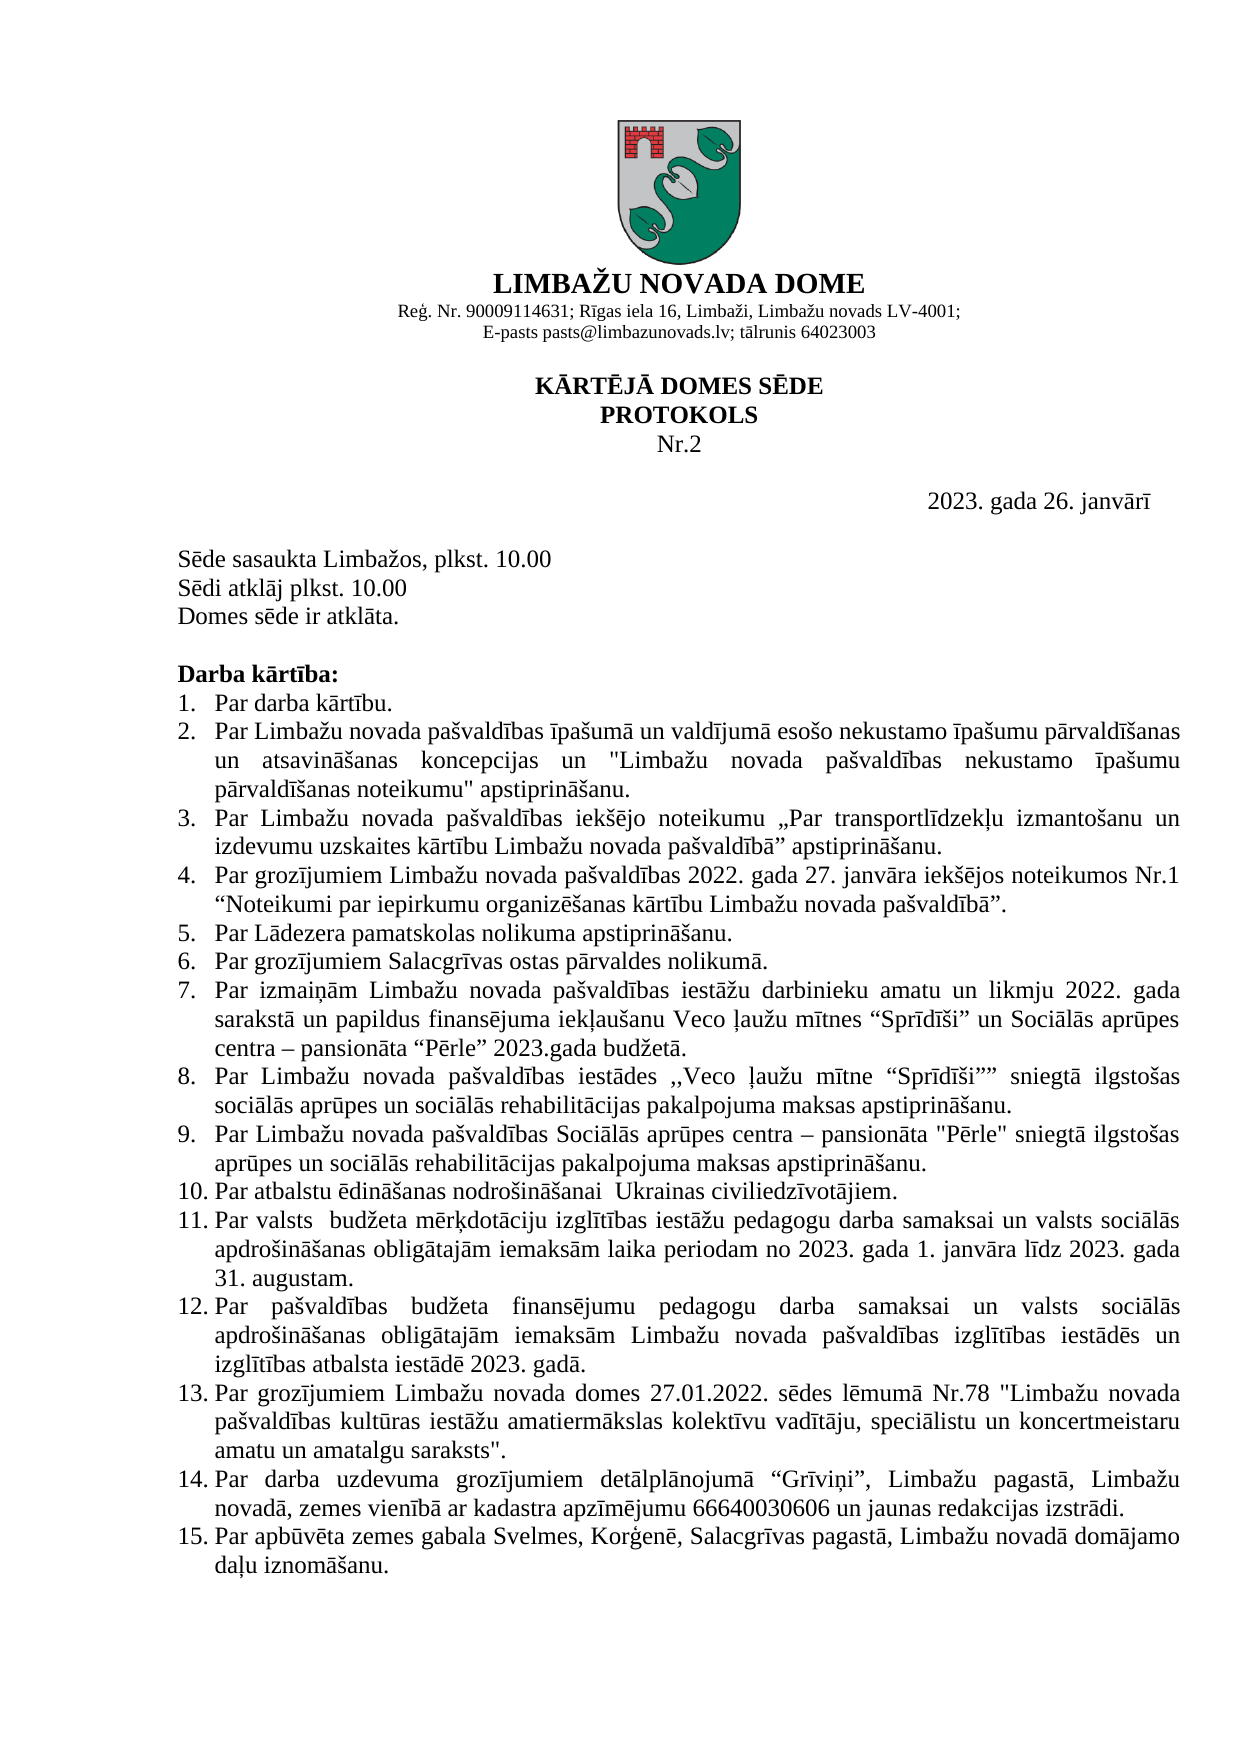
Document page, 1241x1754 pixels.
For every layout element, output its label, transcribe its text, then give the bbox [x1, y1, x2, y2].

text 2023. gada 26. janvārī [177, 486, 1181, 515]
list Par grozījumiem Limbažu novada domes 27.01.2022. sēdes lēmumā Nr.78 "Limbažu novada pašvaldības kultūras iestāžu amatiermākslas kolektīvu vadītāju, speciālistu un koncertmeistaru amatu un amatalgu saraksts". [177, 1378, 1181, 1464]
picture [616, 118, 743, 266]
list Par apbūvēta zemes gabala Svelmes, Korģenē, Salacgrīvas pagastā, Limbažu novadā domājamo daļu iznomāšanu. [177, 1521, 1181, 1579]
text Domes sēde ir atklāta. [177, 601, 1181, 630]
text Nr.2 [177, 429, 1181, 458]
list Par valsts budžeta mērķdotāciju izglītības iestāžu pedagogu darba samaksai un valsts sociālās apdrošināšanas obligātajām iemaksām laika periodam no 2023. gada 1. janvāra līdz 2023. gada 31. augustam. [177, 1205, 1181, 1291]
list Par izmaiņām Limbažu novada pašvaldības iestāžu darbinieku amatu un likmju 2022. gada sarakstā un papildus finansējuma iekļaušanu Veco ļaužu mītnes “Sprīdīši” un Sociālās aprūpes centra – pansionāta “Pērle” 2023.gada budžetā. [177, 975, 1181, 1061]
list Par Limbažu novada pašvaldības iekšējo noteikumu „Par transportlīdzekļu izmantošanu un izdevumu uzskaites kārtību Limbažu novada pašvaldībā” apstiprināšanu. [177, 803, 1181, 860]
text Reģ. Nr. 90009114631; Rīgas iela 16, Limbaži, Limbažu novads LV-4001; [177, 299, 1181, 321]
list Par darba kārtību. [177, 688, 1181, 716]
list Par Limbažu novada pašvaldības Sociālās aprūpes centra – pansionāta "Pērle" sniegtā ilgstošas aprūpes un sociālās rehabilitācijas pakalpojuma maksas apstiprināšanu. [177, 1119, 1181, 1176]
text Limbažu novada DOME [177, 266, 1181, 299]
list Par atbalstu ēdināšanas nodrošināšanai Ukrainas civiliedzīvotājiem. [177, 1176, 1181, 1205]
list Par darba uzdevuma grozījumiem detālplānojumā “Grīviņi”, Limbažu pagastā, Limbažu novadā, zemes vienībā ar kadastra apzīmējumu 66640030606 un jaunas redakcijas izstrādi. [177, 1464, 1181, 1521]
list Par grozījumiem Limbažu novada pašvaldības 2022. gada 27. janvāra iekšējos noteikumos Nr.1 “Noteikumi par iepirkumu organizēšanas kārtību Limbažu novada pašvaldībā”. [177, 860, 1181, 918]
list Par pašvaldības budžeta finansējumu pedagogu darba samaksai un valsts sociālās apdrošināšanas obligātajām iemaksām Limbažu novada pašvaldības izglītības iestādēs un izglītības atbalsta iestādē 2023. gadā. [177, 1291, 1181, 1378]
text Sēdi atklāj plkst. 10.00 [177, 573, 1181, 601]
list Par Lādezera pamatskolas nolikuma apstiprināšanu. [177, 918, 1181, 946]
list Par Limbažu novada pašvaldības īpašumā un valdījumā esošo nekustamo īpašumu pārvaldīšanas un atsavināšanas koncepcijas un "Limbažu novada pašvaldības nekustamo īpašumu pārvaldīšanas noteikumu" apstiprināšanu. [177, 716, 1181, 803]
list Par Limbažu novada pašvaldības iestādes ,,Veco ļaužu mītne “Sprīdīši”” sniegtā ilgstošas sociālās aprūpes un sociālās rehabilitācijas pakalpojuma maksas apstiprināšanu. [177, 1061, 1181, 1119]
text Darba kārtība: [177, 659, 1181, 688]
text PROTOKOLS [177, 400, 1181, 429]
list Par grozījumiem Salacgrīvas ostas pārvaldes nolikumā. [177, 946, 1181, 975]
text KĀRTĒJĀ DOMES SĒDE [177, 371, 1181, 400]
text Sēde sasaukta Limbažos, plkst. 10.00 [177, 544, 1181, 573]
text E-pasts pasts@limbazunovads.lv; tālrunis 64023003 [177, 321, 1181, 343]
